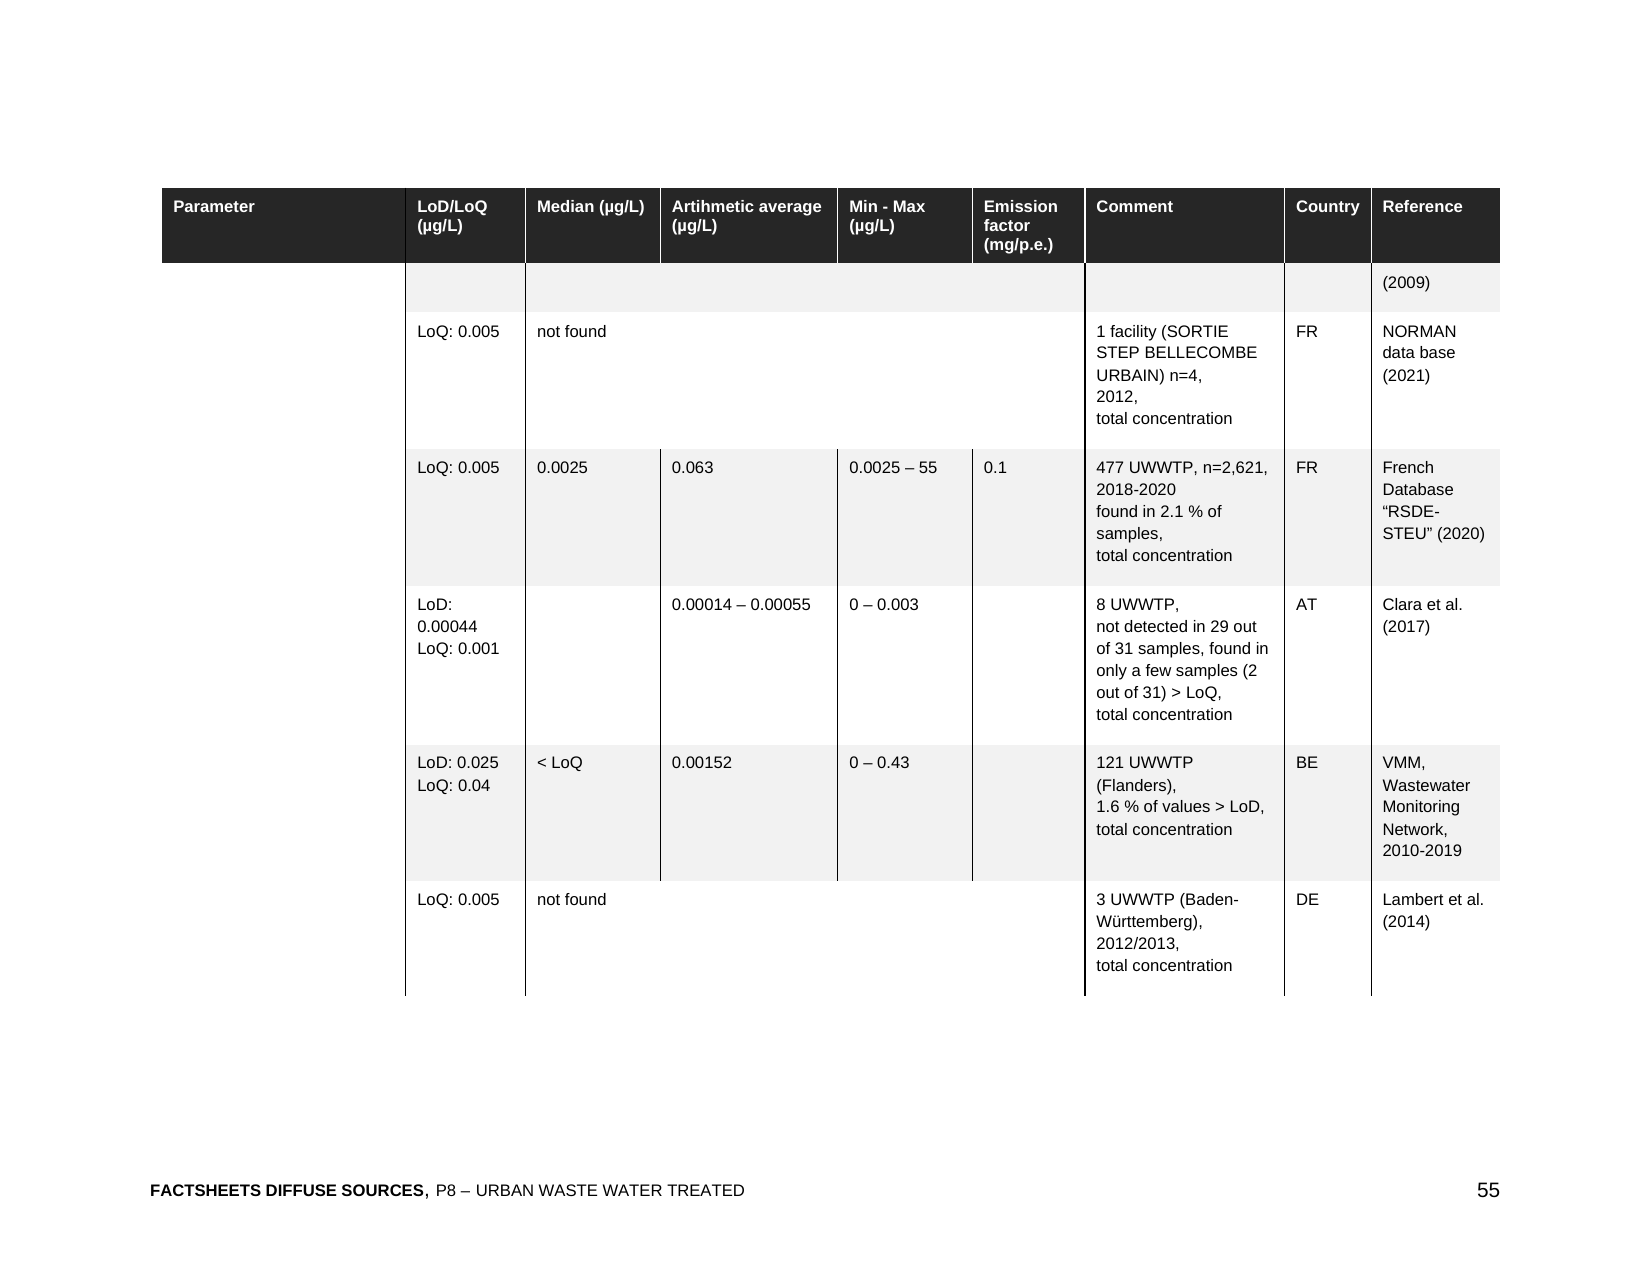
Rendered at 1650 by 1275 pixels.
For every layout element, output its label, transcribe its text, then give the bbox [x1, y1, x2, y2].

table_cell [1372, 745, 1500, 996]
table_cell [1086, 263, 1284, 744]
table_header Emission factor (mg/p.e.) [973, 188, 1084, 263]
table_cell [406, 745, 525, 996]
table_header Parameter [162, 188, 405, 263]
table_header Country [1285, 188, 1371, 263]
table_header Artihmetic average (µg/L) [661, 188, 837, 263]
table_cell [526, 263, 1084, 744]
table_header Median (µg/L) [526, 188, 660, 263]
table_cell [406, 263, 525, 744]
table_header Min - Max (µg/L) [838, 188, 972, 263]
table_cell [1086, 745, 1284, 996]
table_header Comment [1086, 188, 1284, 263]
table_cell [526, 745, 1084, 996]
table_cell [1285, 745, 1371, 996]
table_header Reference [1372, 188, 1500, 263]
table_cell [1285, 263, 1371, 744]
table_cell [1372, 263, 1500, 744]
table_header LoD/LoQ (µg/L) [406, 188, 525, 263]
